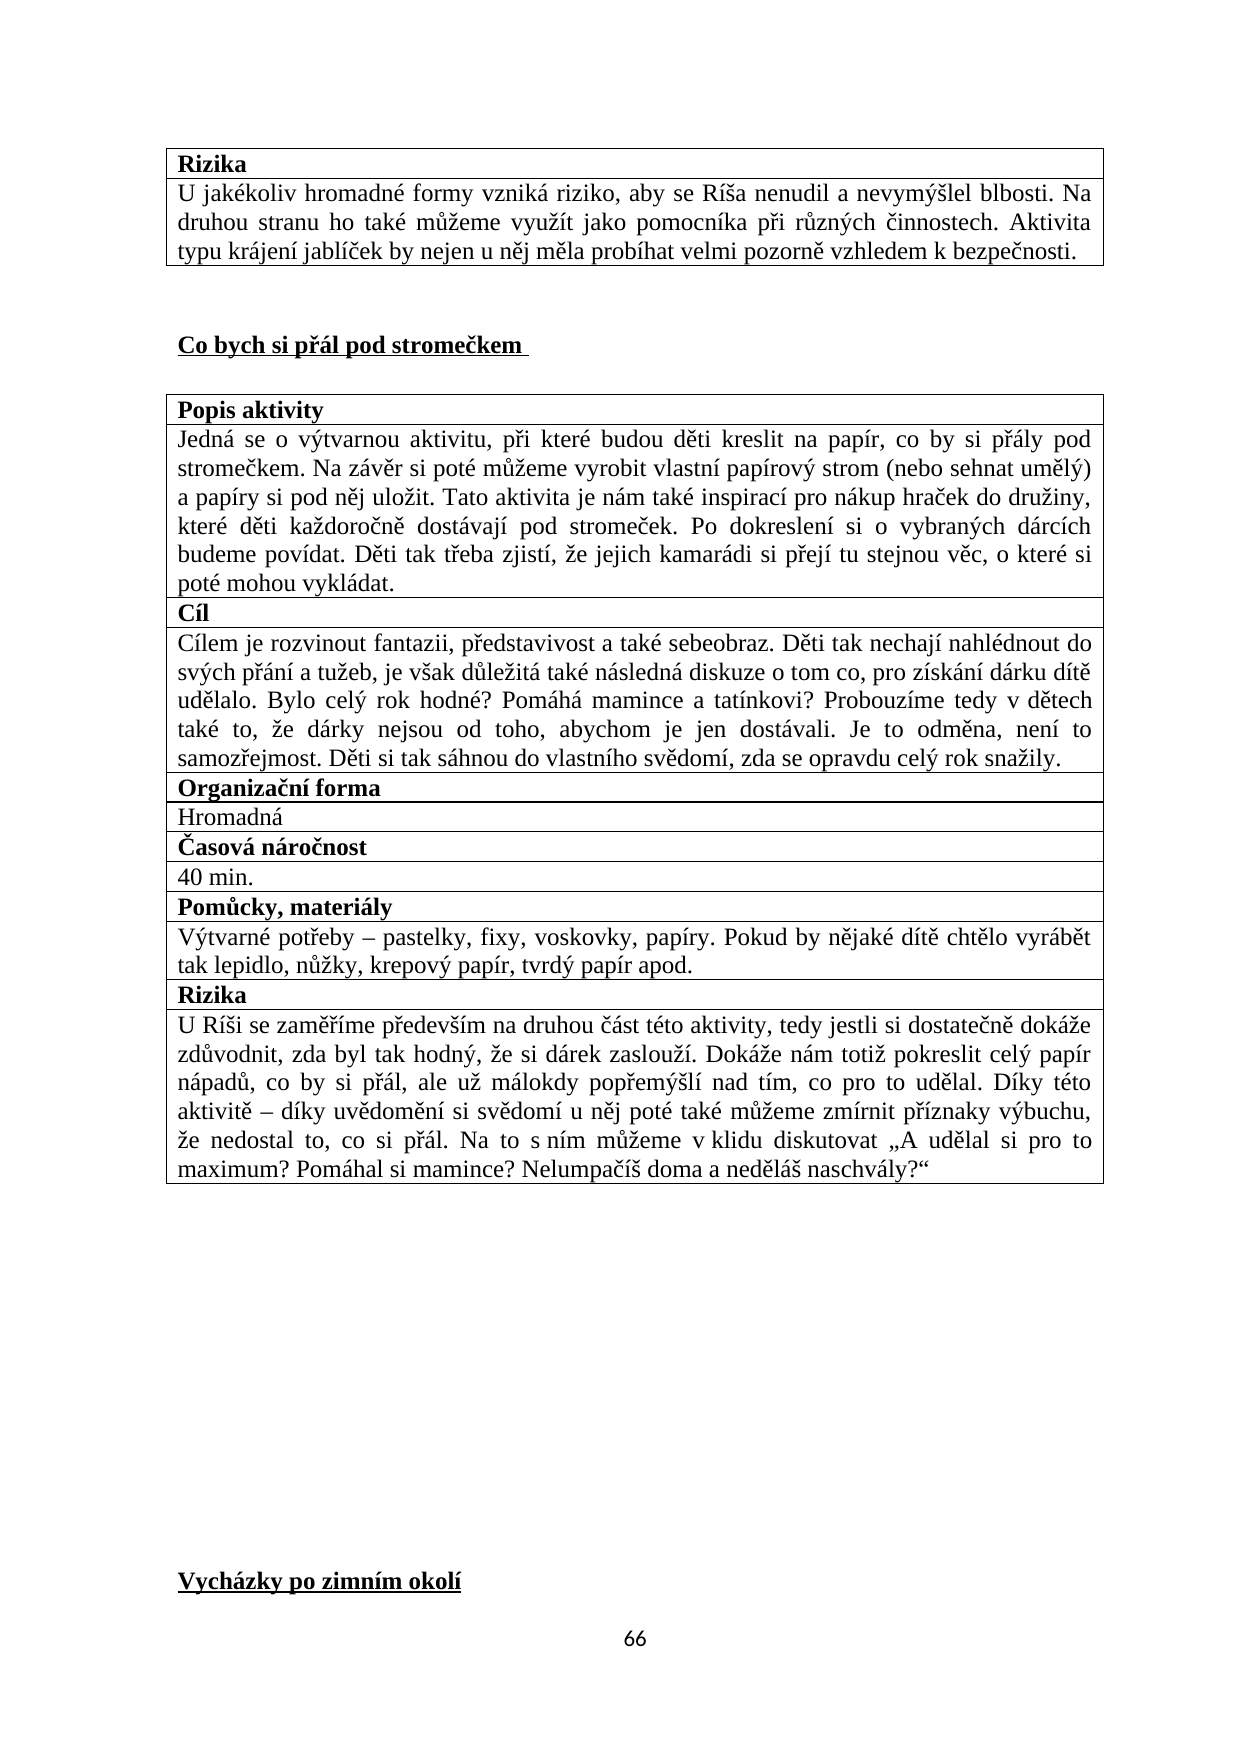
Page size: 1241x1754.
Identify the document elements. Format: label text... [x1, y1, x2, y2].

table_cell U Ríši se zaměříme především na druhou část této aktivity, tedy jestli si dostatečně dokáže zdůvodnit, zda byl tak hodný, že si dárek zaslouží. Dokáže nám totiž pokreslit celý papír nápadů, co by si přál, ale už málokdy popřemýšlí nad tím, co pro to udělal. Díky této aktivitě – díky uvědomění si svědomí u něj poté také můžeme zmírnit příznaky výbuchu, že nedostal to, co si přál. Na to s ním můžeme v klidu diskutovat „A udělal si pro to maximum? Pomáhal si mamince? Nelumpačíš doma a neděláš naschvály?“ [167, 1010, 1103, 1182]
table_header Popis aktivity [167, 395, 1103, 423]
table_cell U jakékoliv hromadné formy vzniká riziko, aby se Ríša nenudil a nevymýšlel blbosti. Na druhou stranu ho také můžeme využít jako pomocníka při různých činnostech. Aktivita typu krájení jablíček by nejen u něj měla probíhat velmi pozorně vzhledem k bezpečnosti. [167, 179, 1103, 265]
table_cell Rizika [167, 149, 1103, 177]
table_cell Hromadná [167, 803, 1103, 831]
table_cell Rizika [167, 980, 1103, 1009]
table_cell Organizační forma [167, 773, 1103, 801]
text Co bych si přál pod stromečkem [177, 330, 1092, 358]
table_cell Pomůcky, materiály [167, 892, 1103, 921]
table_cell Výtvarné potřeby – pastelky, fixy, voskovky, papíry. Pokud by nějaké dítě chtělo vyrábět tak lepidlo, nůžky, krepový papír, tvrdý papír apod. [167, 922, 1103, 979]
table_cell Cílem je rozvinout fantazii, představivost a také sebeobraz. Děti tak nechají nahlédnout do svých přání a tužeb, je však důležitá také následná diskuze o tom co, pro získání dárku dítě udělalo. Bylo celý rok hodné? Pomáhá mamince a tatínkovi? Probouzíme tedy v dětech také to, že dárky nejsou od toho, abychom je jen dostávali. Je to odměna, není to samozřejmost. Děti si tak sáhnou do vlastního svědomí, zda se opravdu celý rok snažily. [167, 628, 1103, 772]
table_cell Jedná se o výtvarnou aktivitu, při které budou děti kreslit na papír, co by si přály pod stromečkem. Na závěr si poté můžeme vyrobit vlastní papírový strom (nebo sehnat umělý) a papíry si pod něj uložit. Tato aktivita je nám také inspirací pro nákup hraček do družiny, které děti každoročně dostávají pod stromeček. Po dokreslení si o vybraných dárcích budeme povídat. Děti tak třeba zjistí, že jejich kamarádi si přejí tu stejnou věc, o které si poté mohou vykládat. [167, 425, 1103, 597]
text Vycházky po zimním okolí [177, 1566, 1092, 1595]
table_cell 40 min. [167, 862, 1103, 891]
table_cell Cíl [167, 598, 1103, 627]
table_cell Časová náročnost [167, 832, 1103, 861]
